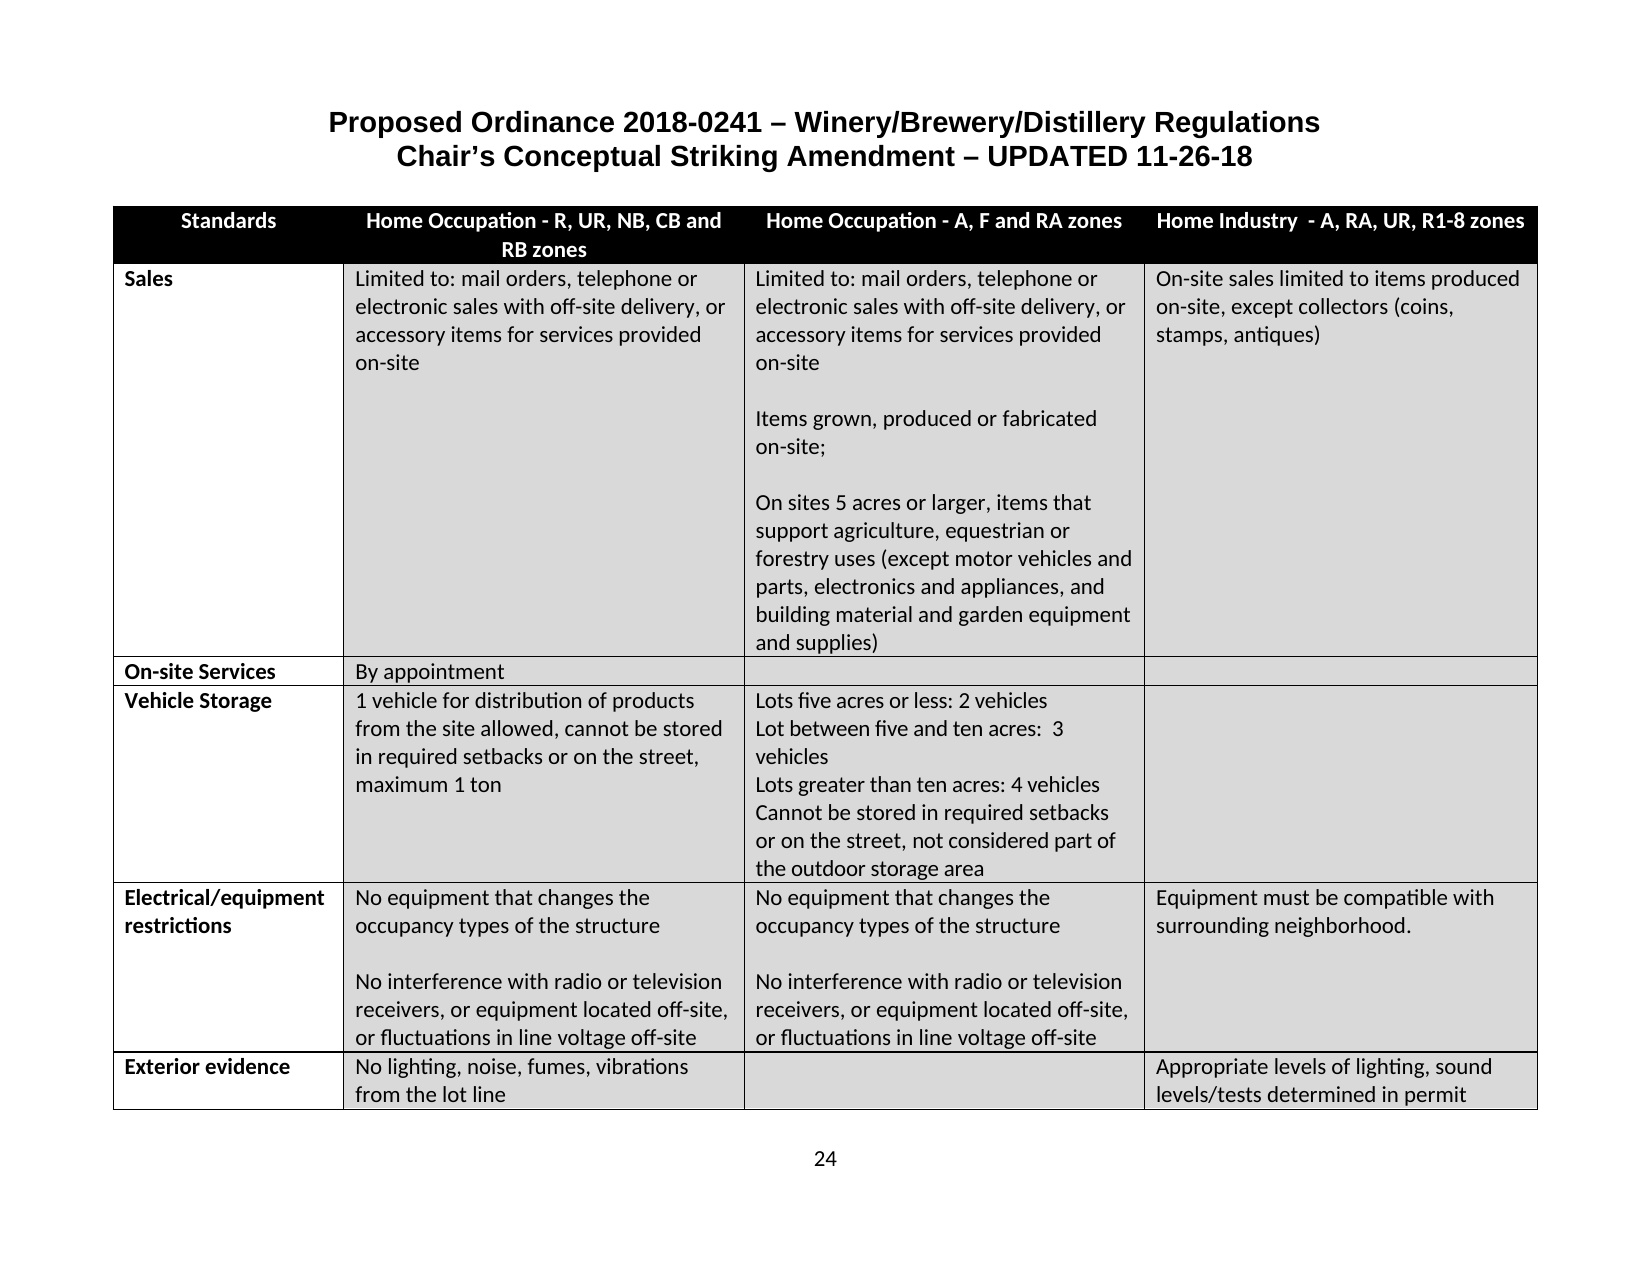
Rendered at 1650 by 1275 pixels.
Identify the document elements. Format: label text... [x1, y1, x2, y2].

table_cell No equipment that changes the occupancy types of the structure No interference with radio or television receivers, or equipment located off-site, or fluctuations in line voltage off-site [344, 883, 744, 1051]
table_cell Limited to: mail orders, telephone or electronic sales with off-site delivery, or accessory items for services provided on-site [344, 264, 744, 656]
table_cell Vehicle Storage [114, 686, 343, 882]
table_cell 1 vehicle for distribution of products from the site allowed, cannot be stored in required setbacks or on the street, maximum 1 ton [344, 686, 744, 882]
table_cell On-site Services [114, 657, 343, 685]
table_cell Lots five acres or less: 2 vehicles Lot between five and ten acres: 3 vehicles Lots greater than ten acres: 4 vehicles Cannot be stored in required setbacks or on the street, not considered part of the outdoor storage area [745, 686, 1144, 882]
table_cell Sales [114, 264, 343, 656]
table_cell Electrical/equipment restrictions [114, 883, 343, 1051]
table_cell [745, 1053, 1144, 1108]
table_cell [1145, 657, 1537, 685]
table_header Home Occupation - R, UR, NB, CB and RB zones [344, 207, 744, 263]
table_header Home Industry - A, RA, UR, R1-8 zones [1145, 207, 1537, 263]
table_cell [1145, 686, 1537, 882]
table_cell Limited to: mail orders, telephone or electronic sales with off-site delivery, or accessory items for services provided on-site Items grown, produced or fabricated on-site; On sites 5 acres or larger, items that support agriculture, equestrian or forestry uses (except motor vehicles and parts, electronics and appliances, and building material and garden equipment and supplies) [745, 264, 1144, 656]
table_cell Exterior evidence [114, 1053, 343, 1108]
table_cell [344, 1053, 744, 1108]
table_cell [745, 657, 1144, 685]
table_header Home Occupation - A, F and RA zones [745, 207, 1144, 263]
table_cell No equipment that changes the occupancy types of the structure No interference with radio or television receivers, or equipment located off-site, or fluctuations in line voltage off-site [745, 883, 1144, 1051]
table_cell On-site sales limited to items produced on-site, except collectors (coins, stamps, antiques) [1145, 264, 1537, 656]
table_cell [1145, 1053, 1537, 1108]
table_cell By appointment [344, 657, 744, 685]
table_cell Equipment must be compatible with surrounding neighborhood. [1145, 883, 1537, 1051]
table_header Standards [114, 207, 343, 263]
